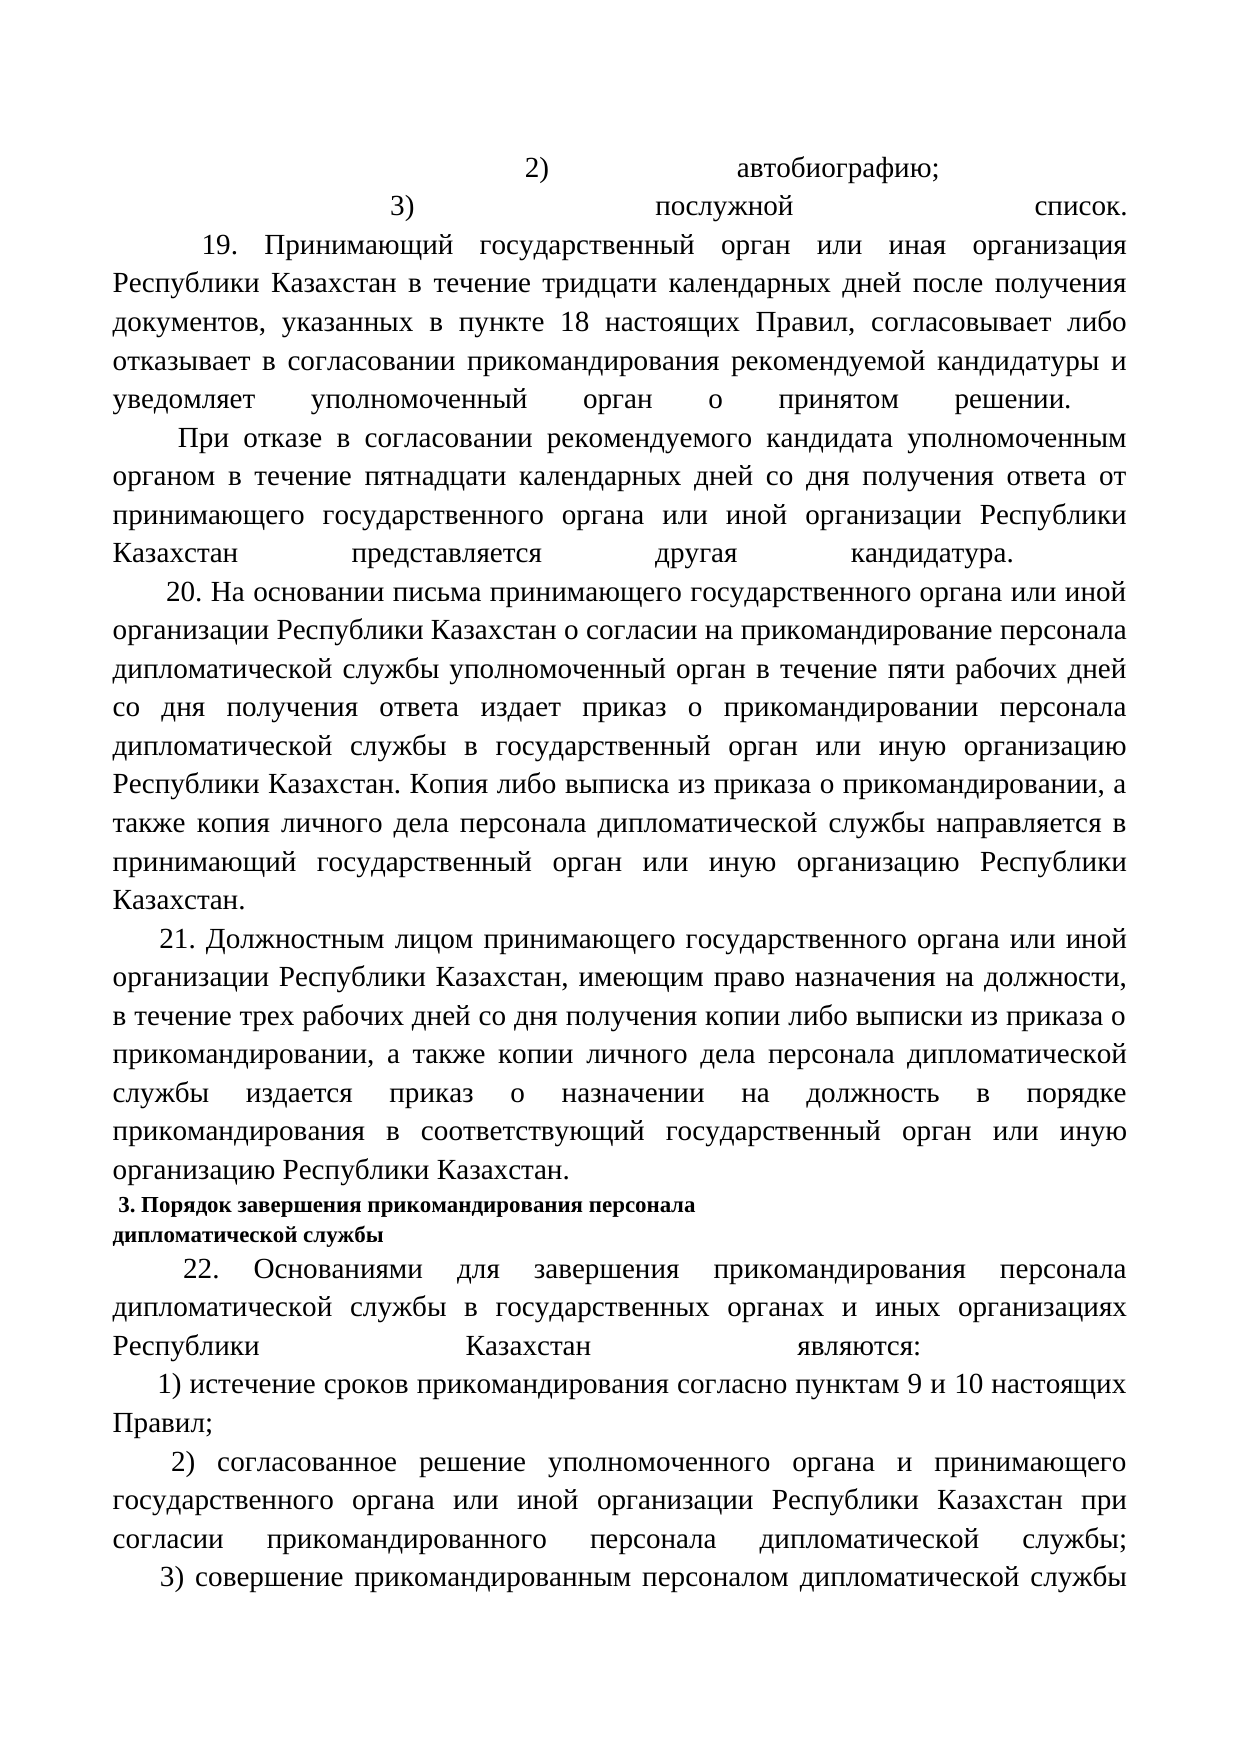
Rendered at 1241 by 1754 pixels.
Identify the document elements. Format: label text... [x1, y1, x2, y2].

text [112, 150, 1128, 1186]
text 3. Порядок завершения прикомандирования персонала дипломатической службы [112, 1191, 1128, 1247]
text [112, 1251, 1128, 1593]
